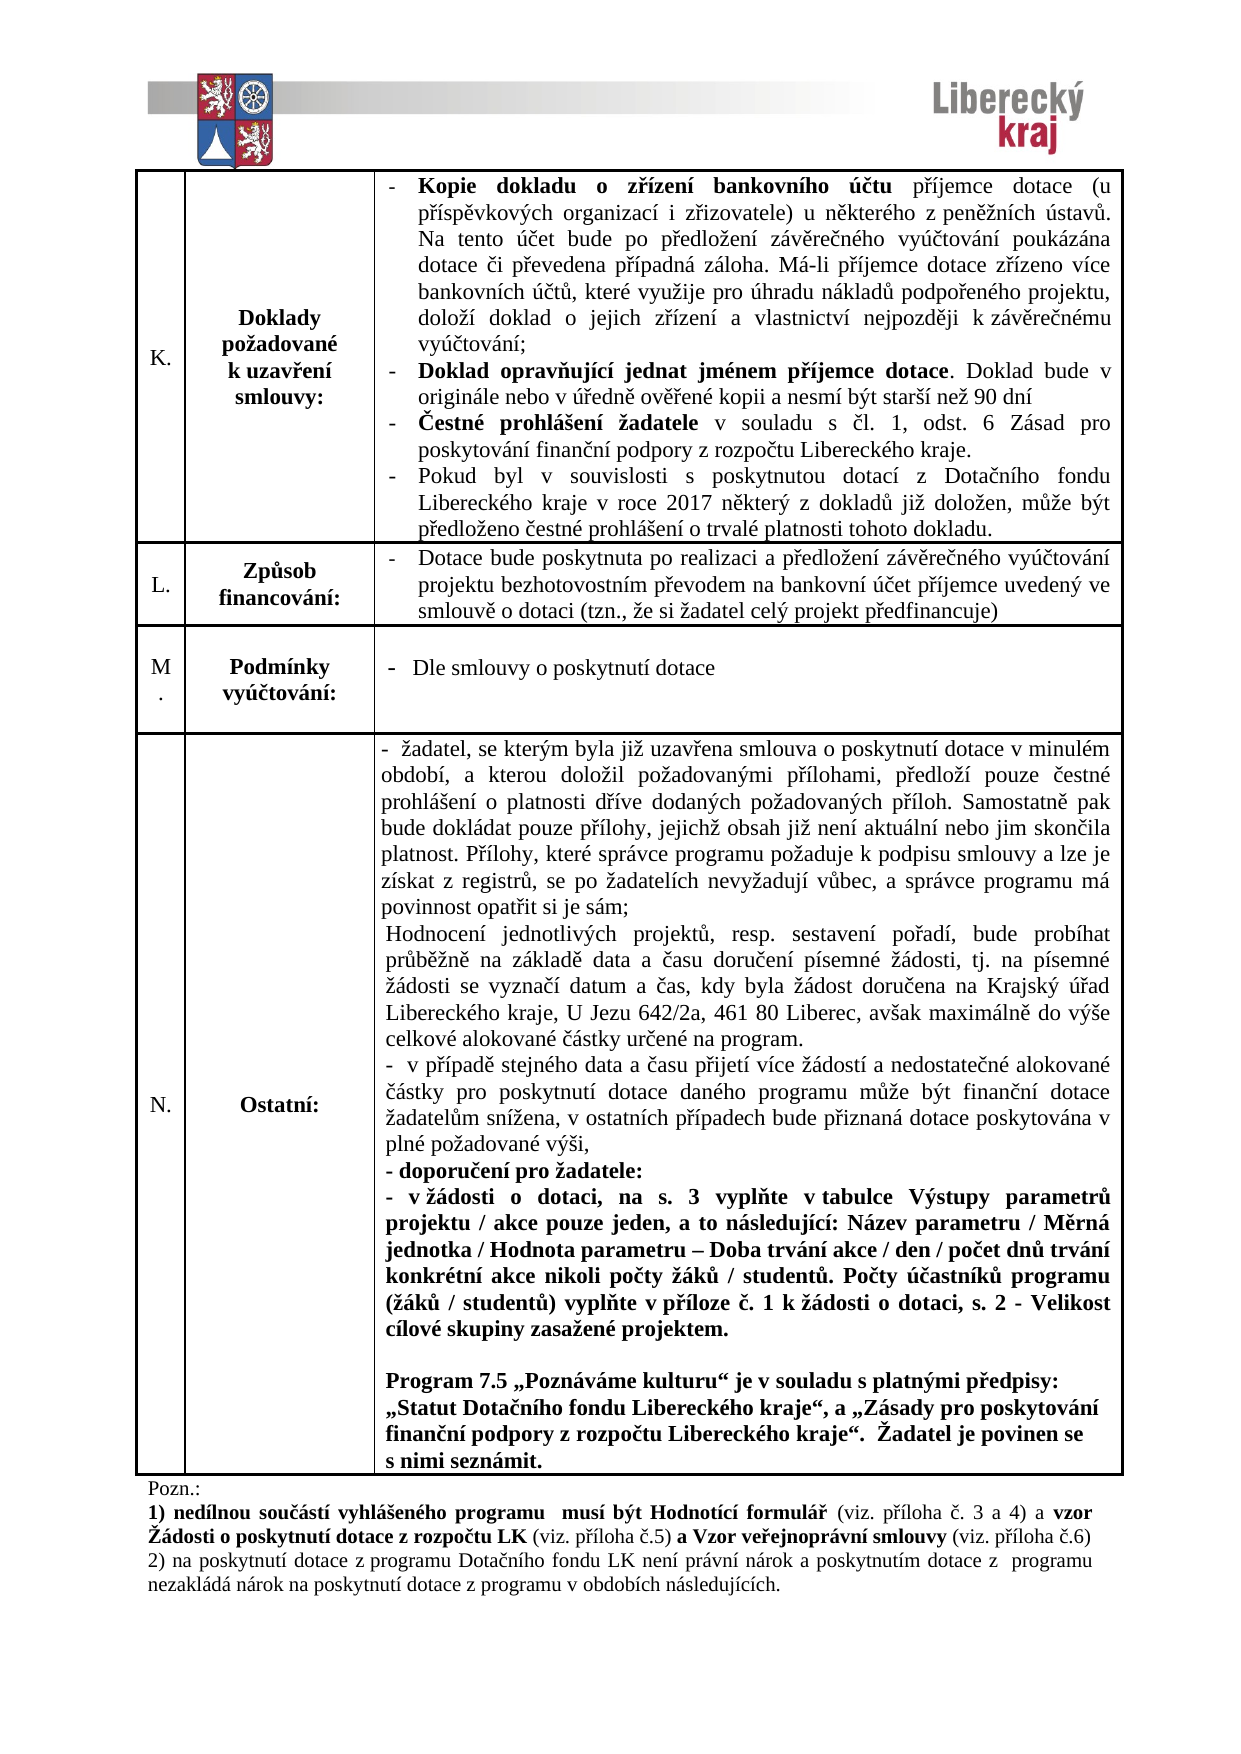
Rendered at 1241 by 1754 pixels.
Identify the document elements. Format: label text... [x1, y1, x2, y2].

text Pozn.: [148, 1476, 1092, 1500]
table_cell Doklady požadované k uzavření smlouvy: [186, 172, 374, 541]
table_cell - žadatel, se kterým byla již uzavřena smlouva o poskytnutí dotace v minulém období, a kterou doložil požadovanými přílohami, předloží pouze čestné prohlášení o platnosti dříve dodaných požadovaných příloh. Samostatně pak bude dokládat pouze přílohy, jejichž obsah již není aktuální nebo jim skončila platnost. Přílohy, které správce programu požaduje k podpisu smlouvy a lze je získat z registrů, se po žadatelích nevyžadují vůbec, a správce programu má povinnost opatřit si je sám; Hodnocení jednotlivých projektů, resp. sestavení pořadí, bude probíhat průběžně na základě data a času doručení písemné žádosti, tj. na písemné žádosti se vyznačí datum a čas, kdy byla žádost doručena na Krajský úřad Libereckého kraje, U Jezu 642/2a, 461 80 Liberec, avšak maximálně do výše celkové alokované částky určené na program. - v případě stejného data a času přijetí více žádostí a nedostatečné alokované částky pro poskytnutí dotace daného programu může být finanční dotace žadatelům snížena, v ostatních případech bude přiznaná dotace poskytována v plné požadované výši, - doporučení pro žadatele: - v žádosti o dotaci, na s. 3 vyplňte v tabulce Výstupy parametrů projektu / akce pouze jeden, a to následující: Název parametru / Měrná jednotka / Hodnota parametru – Doba trvání akce / den / počet dnů trvání konkrétní akce nikoli počty žáků / studentů. Počty účastníků programu (žáků / studentů) vyplňte v příloze č. 1 k žádosti o dotaci, s. 2 - Velikost cílové skupiny zasažené projektem. Program 7.5 „Poznáváme kulturu“ je v souladu s platnými předpisy: „Statut Dotačního fondu Libereckého kraje“, a „Zásady pro poskytování finanční podpory z rozpočtu Libereckého kraje“. Žadatel je povinen se s nimi seznámit. [375, 735, 1121, 1473]
table_cell N. [138, 735, 184, 1473]
picture [147, 73, 1084, 169]
table_cell L. [138, 544, 184, 623]
table_cell Dotace bude poskytnuta po realizaci a předložení závěrečného vyúčtování projektu bezhotovostním převodem na bankovní účet příjemce uvedený ve smlouvě o dotaci (tzn., že si žadatel celý projekt předfinancuje) [375, 544, 1121, 623]
table_cell Kopie dokladu o zřízení bankovního účtu příjemce dotace (u příspěvkových organizací i zřizovatele) u některého z peněžních ústavů. Na tento účet bude po předložení závěrečného vyúčtování poukázána dotace či převedena případná záloha. Má-li příjemce dotace zřízeno více bankovních účtů, které využije pro úhradu nákladů podpořeného projektu, doloží doklad o jejich zřízení a vlastnictví nejpozději k závěrečnému vyúčtování; Doklad opravňující jednat jménem příjemce dotace. Doklad bude v originále nebo v úředně ověřené kopii a nesmí být starší než 90 dní Čestné prohlášení žadatele v souladu s čl. 1, odst. 6 Zásad pro poskytování finanční podpory z rozpočtu Libereckého kraje. Pokud byl v souvislosti s poskytnutou dotací z Dotačního fondu Libereckého kraje v roce 2017 některý z dokladů již doložen, může být předloženo čestné prohlášení o trvalé platnosti tohoto dokladu. [375, 172, 1121, 541]
text 2) na poskytnutí dotace z programu Dotačního fondu LK není právní nárok a poskytnutím dotace z programu nezakládá nárok na poskytnutí dotace z programu v obdobích následujících. [148, 1548, 1092, 1596]
text 1) nedílnou součástí vyhlášeného programu musí být Hodnotící formulář (viz. příloha č. 3 a 4) a vzor Žádosti o poskytnutí dotace z rozpočtu LK (viz. příloha č.5) a Vzor veřejnoprávní smlouvy (viz. příloha č.6) [148, 1500, 1092, 1548]
table_cell M. [138, 627, 184, 732]
table_cell Ostatní: [186, 735, 374, 1473]
table_cell Dle smlouvy o poskytnutí dotace [375, 627, 1121, 732]
table_cell Podmínky vyúčtování: [186, 627, 374, 732]
table_cell K. [138, 172, 184, 541]
table_cell Způsob financování: [186, 544, 374, 623]
